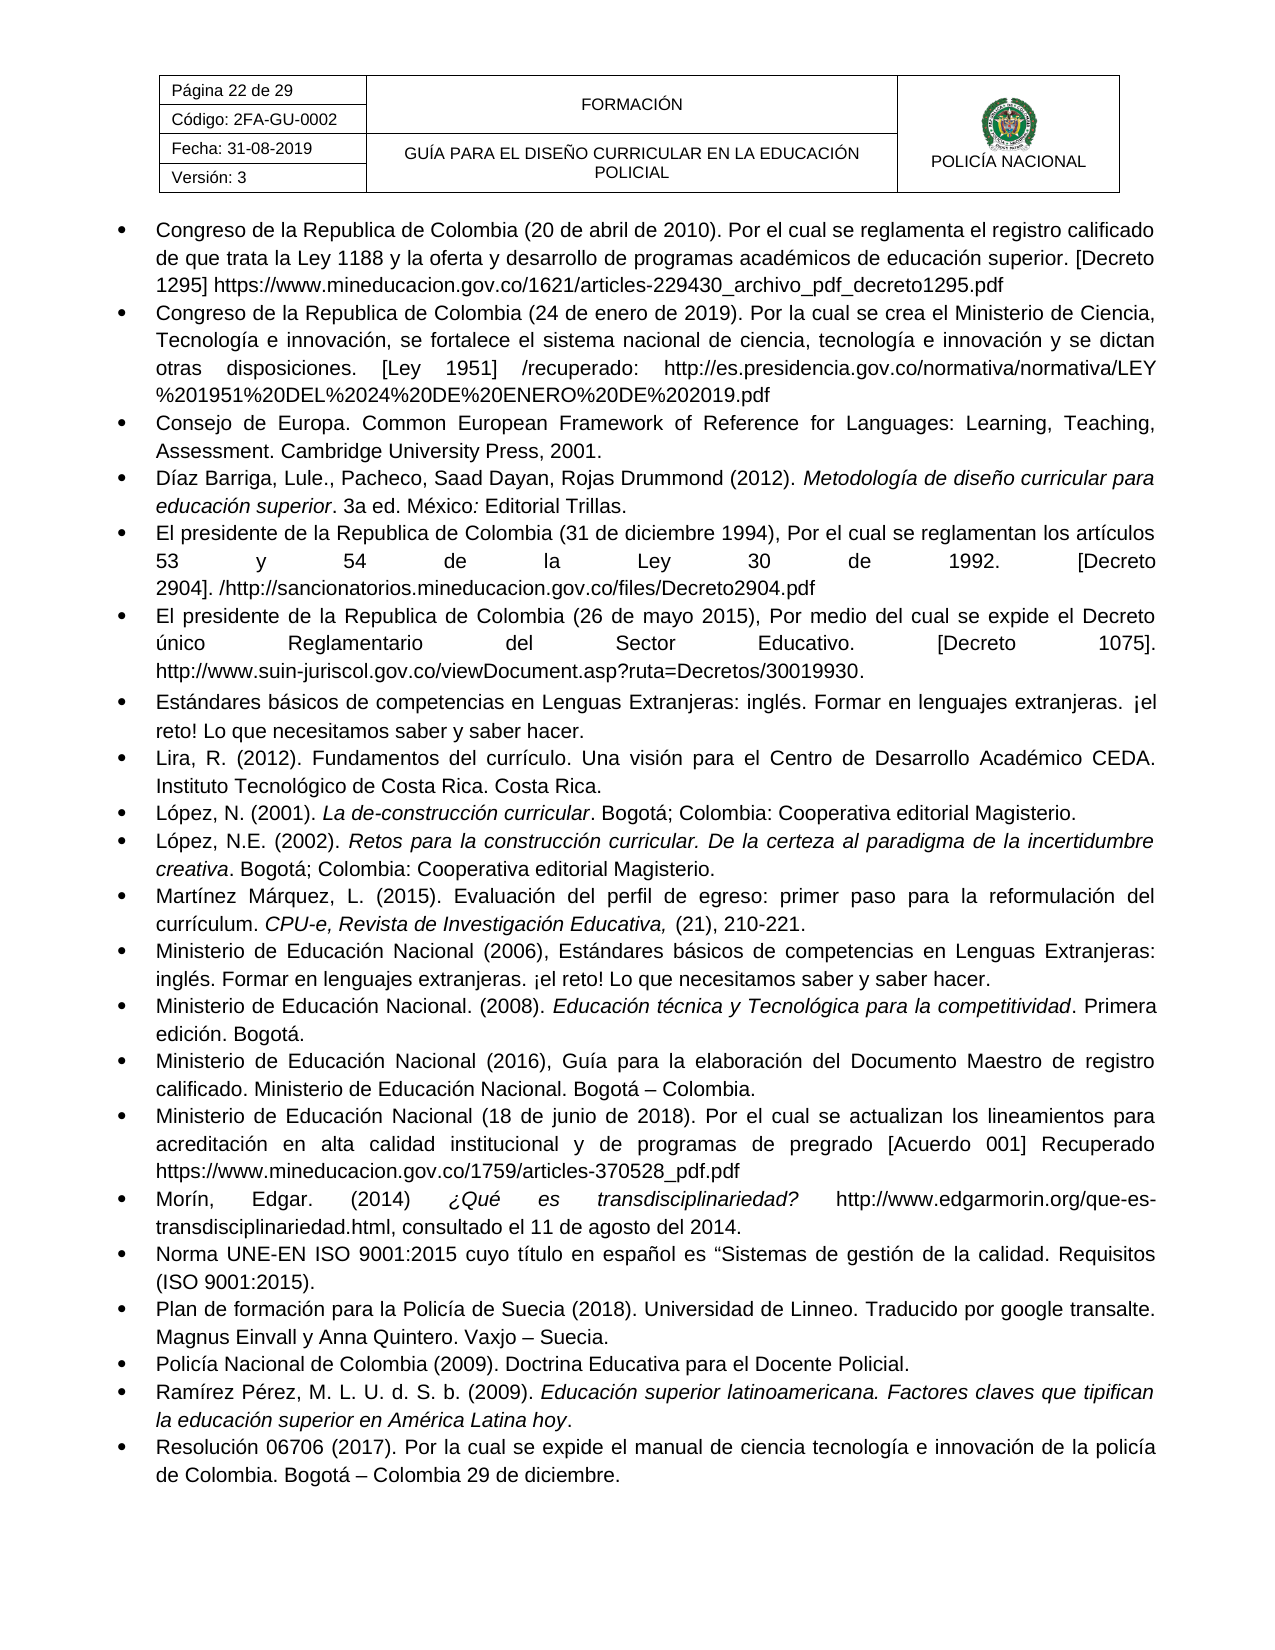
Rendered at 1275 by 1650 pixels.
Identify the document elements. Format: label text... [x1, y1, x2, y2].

list Congreso de la Republica de Colombia (20 de abril de 2010). Por el cual se reglamenta el registro calificado de que trata la Ley 1188 y la oferta y desarrollo de programas académicos de educación superior. [Decreto 1295] https://www.mineducacion.gov.co/1621/articles-229430_archivo_pdf_decreto1295.pdf [118, 218, 1157, 297]
list Ministerio de Educación Nacional (2016), Guía para la elaboración del Documento Maestro de registro calificado. Ministerio de Educación Nacional. Bogotá – Colombia. [118, 1049, 1157, 1101]
list Resolución 06706 (2017). Por la cual se expide el manual de ciencia tecnología e innovación de la policía de Colombia. Bogotá – Colombia 29 de diciembre. [118, 1435, 1157, 1486]
list Estándares básicos de competencias en Lenguas Extranjeras: inglés. Formar en lenguajes extranjeras. ¡el reto! Lo que necesitamos saber y saber hacer. [118, 686, 1157, 742]
list Congreso de la Republica de Colombia (24 de enero de 2019). Por la cual se crea el Ministerio de Ciencia, Tecnología e innovación, se fortalece el sistema nacional de ciencia, tecnología e innovación y se dictan otras disposiciones. [Ley 1951] /recuperado: http://es.presidencia.gov.co/normativa/normativa/LEY%201951%20DEL%2024%20DE%20ENERO%20DE%202019.pdf [118, 301, 1157, 407]
list Consejo de Europa. Common European Framework of Reference for Languages: Learning, Teaching, Assessment. Cambridge University Press, 2001. [118, 411, 1157, 462]
list Ramírez Pérez, M. L. U. d. S. b. (2009). Educación superior latinoamericana. Factores claves que tipifican la educación superior en América Latina hoy. [118, 1380, 1157, 1431]
list López, N. (2001). La de-construcción curricular. Bogotá; Colombia: Cooperativa editorial Magisterio. [118, 801, 1157, 825]
list Martínez Márquez, L. (2015). Evaluación del perfil de egreso: primer paso para la reformulación del currículum. CPU-e, Revista de Investigación Educativa, (21), 210-221. [118, 884, 1157, 935]
list Ministerio de Educación Nacional (2006), Estándares básicos de competencias en Lenguas Extranjeras: inglés. Formar en lenguajes extranjeras. ¡el reto! Lo que necesitamos saber y saber hacer. [118, 939, 1157, 991]
list López, N.E. (2002). Retos para la construcción curricular. De la certeza al paradigma de la incertidumbre creativa. Bogotá; Colombia: Cooperativa editorial Magisterio. [118, 829, 1157, 880]
list Morín, Edgar. (2014) ¿Qué es transdisciplinariedad? http://www.edgarmorin.org/que-es-transdisciplinariedad.html, consultado el 11 de agosto del 2014. [118, 1187, 1157, 1238]
list Norma UNE-EN ISO 9001:2015 cuyo título en español es “Sistemas de gestión de la calidad. Requisitos (ISO 9001:2015). [118, 1242, 1157, 1293]
list Ministerio de Educación Nacional. (2008). Educación técnica y Tecnológica para la competitividad. Primera edición. Bogotá. [118, 994, 1157, 1046]
list El presidente de la Republica de Colombia (26 de mayo 2015), Por medio del cual se expide el Decreto único Reglamentario del Sector Educativo. [Decreto 1075]. http://www.suin-juriscol.gov.co/viewDocument.asp?ruta=Decretos/30019930. [118, 604, 1157, 683]
list Díaz Barriga, Lule., Pacheco, Saad Dayan, Rojas Drummond (2012). Metodología de diseño curricular para educación superior. 3a ed. México: Editorial Trillas. [118, 466, 1157, 517]
list Ministerio de Educación Nacional (18 de junio de 2018). Por el cual se actualizan los lineamientos para acreditación en alta calidad institucional y de programas de pregrado [Acuerdo 001] Recuperado https://www.mineducacion.gov.co/1759/articles-370528_pdf.pdf [118, 1104, 1157, 1183]
list Plan de formación para la Policía de Suecia (2018). Universidad de Linneo. Traducido por google transalte. Magnus Einvall y Anna Quintero. Vaxjo – Suecia. [118, 1297, 1157, 1349]
picture [976, 96, 1041, 152]
list Policía Nacional de Colombia (2009). Doctrina Educativa para el Docente Policial. [118, 1352, 1157, 1376]
list Lira, R. (2012). Fundamentos del currículo. Una visión para el Centro de Desarrollo Académico CEDA. Instituto Tecnológico de Costa Rica. Costa Rica. [118, 746, 1157, 798]
list El presidente de la Republica de Colombia (31 de diciembre 1994), Por el cual se reglamentan los artículos 53 y 54 de la Ley 30 de 1992. [Decreto 2904]. /http://sancionatorios.mineducacion.gov.co/files/Decreto2904.pdf [118, 521, 1157, 600]
